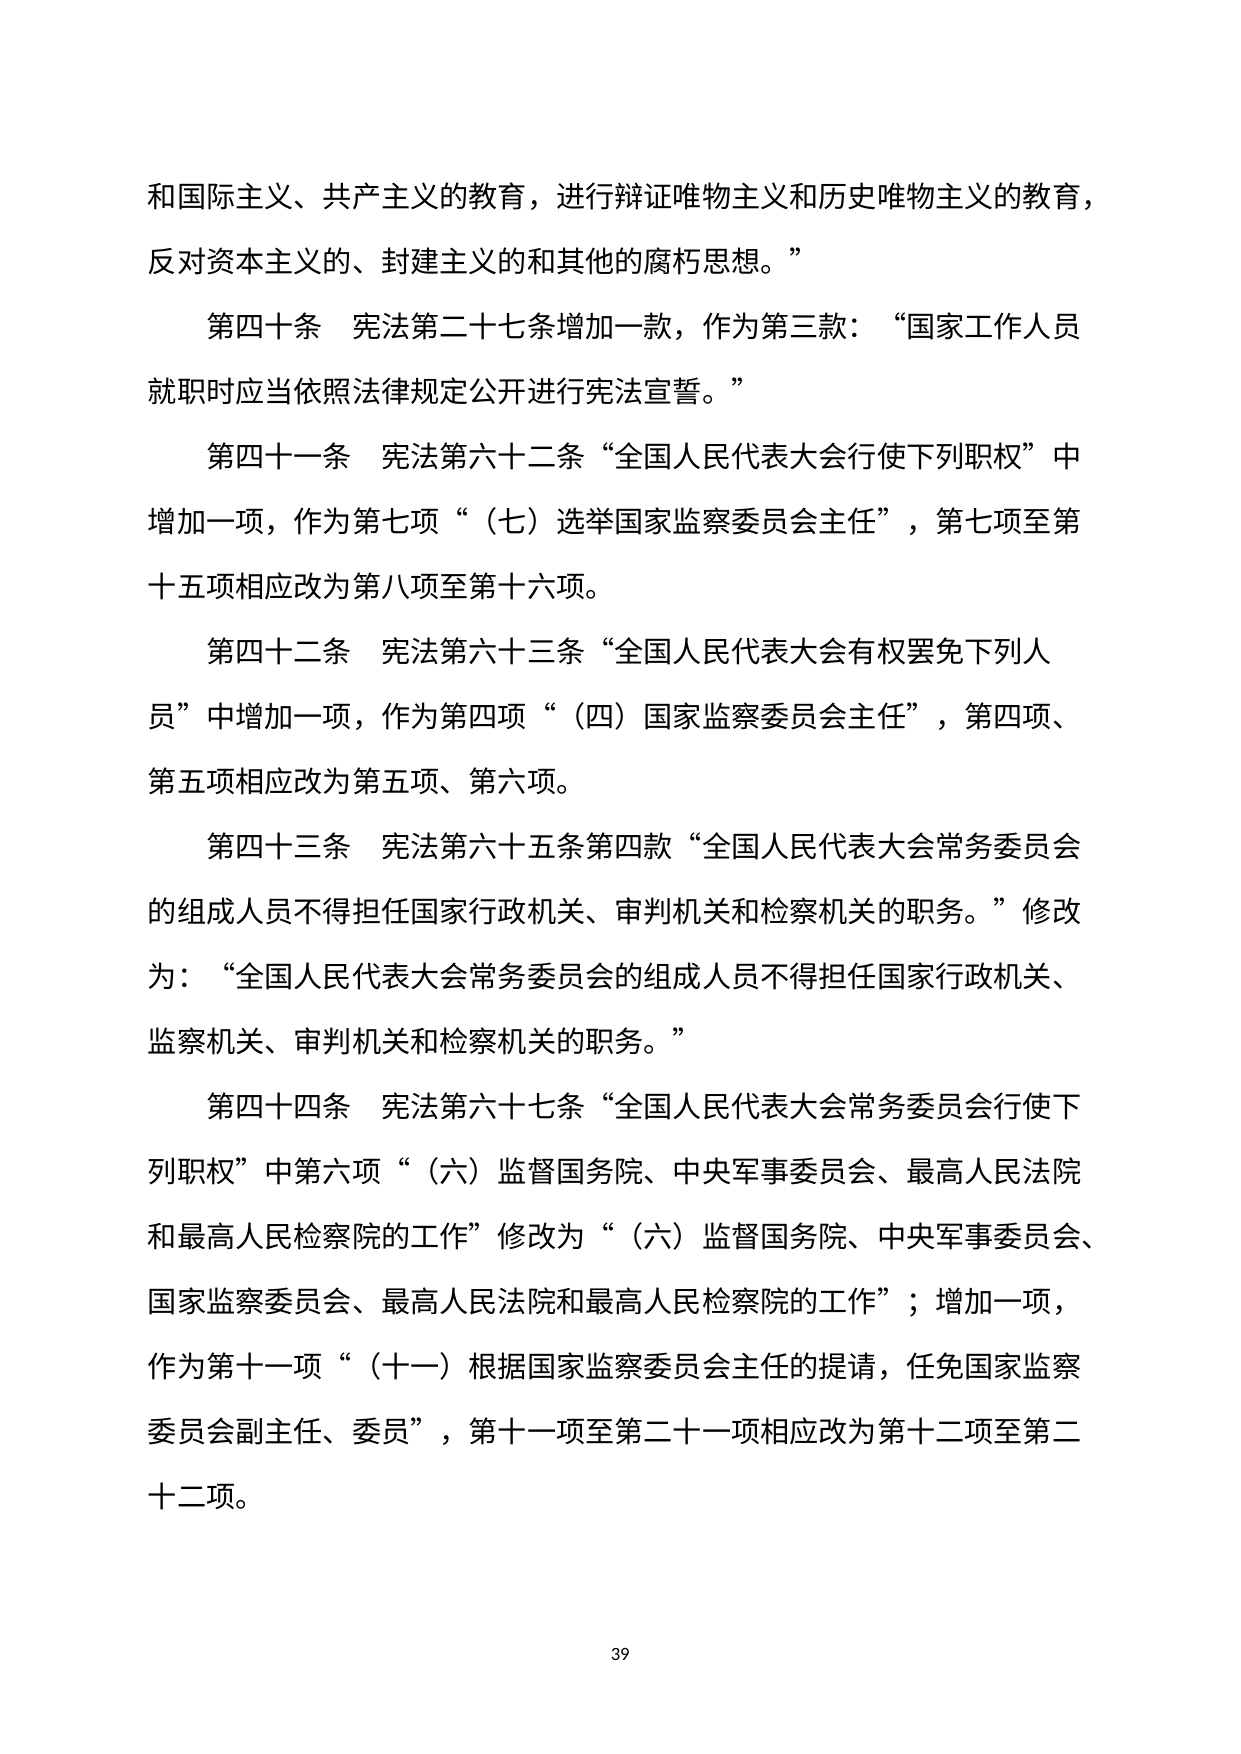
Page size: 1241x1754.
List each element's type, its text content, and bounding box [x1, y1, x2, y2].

text 第四十四条 宪法第六十七条“全国人民代表大会常务委员会行使下列职权”中第六项“（六）监督国务院、中央军事委员会、最高人民法院和最高人民检察院的工作”修改为“（六）监督国务院、中央军事委员会、国家监察委员会、最高人民法院和最高人民检察院的工作”；增加一项，作为第十一项“（十一）根据国家监察委员会主任的提请，任免国家监察委员会副主任、委员”，第十一项至第二十一项相应改为第十二项至第二十二项。 [148, 1072, 1092, 1527]
text 第四十二条 宪法第六十三条“全国人民代表大会有权罢免下列人员”中增加一项，作为第四项“（四）国家监察委员会主任”，第四项、第五项相应改为第五项、第六项。 [148, 617, 1092, 812]
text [148, 162, 1092, 292]
text 第四十一条 宪法第六十二条“全国人民代表大会行使下列职权”中增加一项，作为第七项“（七）选举国家监察委员会主任”，第七项至第十五项相应改为第八项至第十六项。 [148, 422, 1092, 617]
text 第四十条 宪法第二十七条增加一款，作为第三款：“国家工作人员就职时应当依照法律规定公开进行宪法宣誓。” [148, 292, 1092, 422]
text 第四十三条 宪法第六十五条第四款“全国人民代表大会常务委员会的组成人员不得担任国家行政机关、审判机关和检察机关的职务。”修改为：“全国人民代表大会常务委员会的组成人员不得担任国家行政机关、监察机关、审判机关和检察机关的职务。” [148, 812, 1092, 1072]
